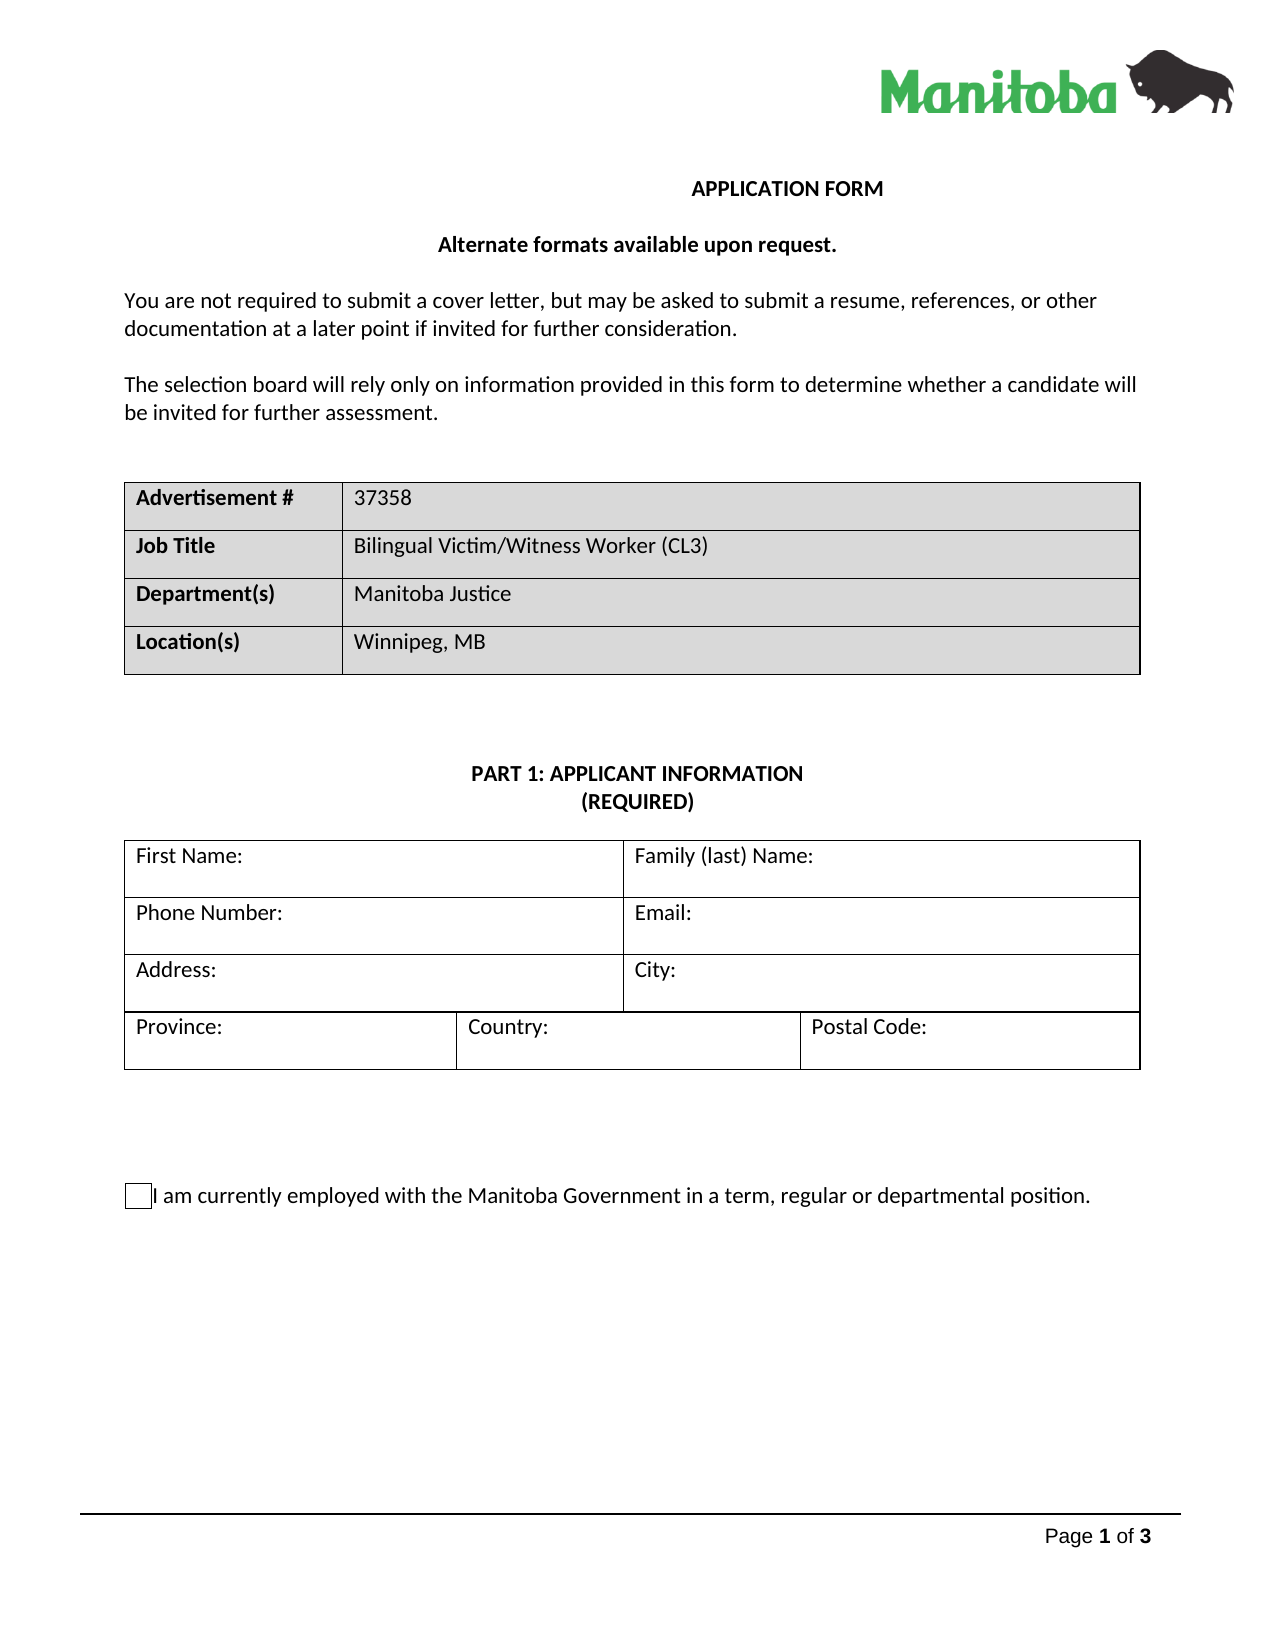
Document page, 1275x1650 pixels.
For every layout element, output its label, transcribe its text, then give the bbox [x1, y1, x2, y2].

table_header Family (last) Name: [624, 841, 1139, 897]
table_cell Postal Code: [801, 1013, 1139, 1068]
table_header First Name: [125, 841, 623, 897]
text I am currently employed with the Manitoba Government in a term, regular or departmental position. [124, 1182, 1151, 1209]
table_header Advertisement # [125, 483, 342, 530]
table_cell City: [624, 955, 1139, 1011]
table_cell Job Title [125, 531, 342, 578]
table_cell Manitoba Justice [343, 579, 1139, 626]
table_cell Address: [125, 955, 623, 1011]
table_cell Location(s) [125, 627, 342, 674]
table_cell Country: [457, 1013, 800, 1068]
table_cell Phone Number: [125, 898, 623, 954]
table_cell Email: [624, 898, 1139, 954]
table_cell Bilingual Victim/Witness Worker (CL3) [343, 531, 1139, 578]
subtitle APPLICATION FORM [124, 174, 1151, 202]
picture [881, 50, 1234, 112]
table_cell Department(s) [125, 579, 342, 626]
table_cell Province: [125, 1013, 456, 1068]
subtitle PART 1: APPLICANT INFORMATION [124, 759, 1151, 787]
text Alternate formats available upon request. [124, 230, 1151, 258]
text (REQUIRED) [124, 787, 1151, 815]
table_cell Winnipeg, MB [343, 627, 1139, 674]
table_header 37358 [343, 483, 1139, 530]
text The selection board will rely only on information provided in this form to determine whether a candidate will be invited for further assessment. [124, 370, 1151, 426]
text You are not required to submit a cover letter, but may be asked to submit a resume, references, or other documentation at a later point if invited for further consideration. [124, 286, 1151, 342]
